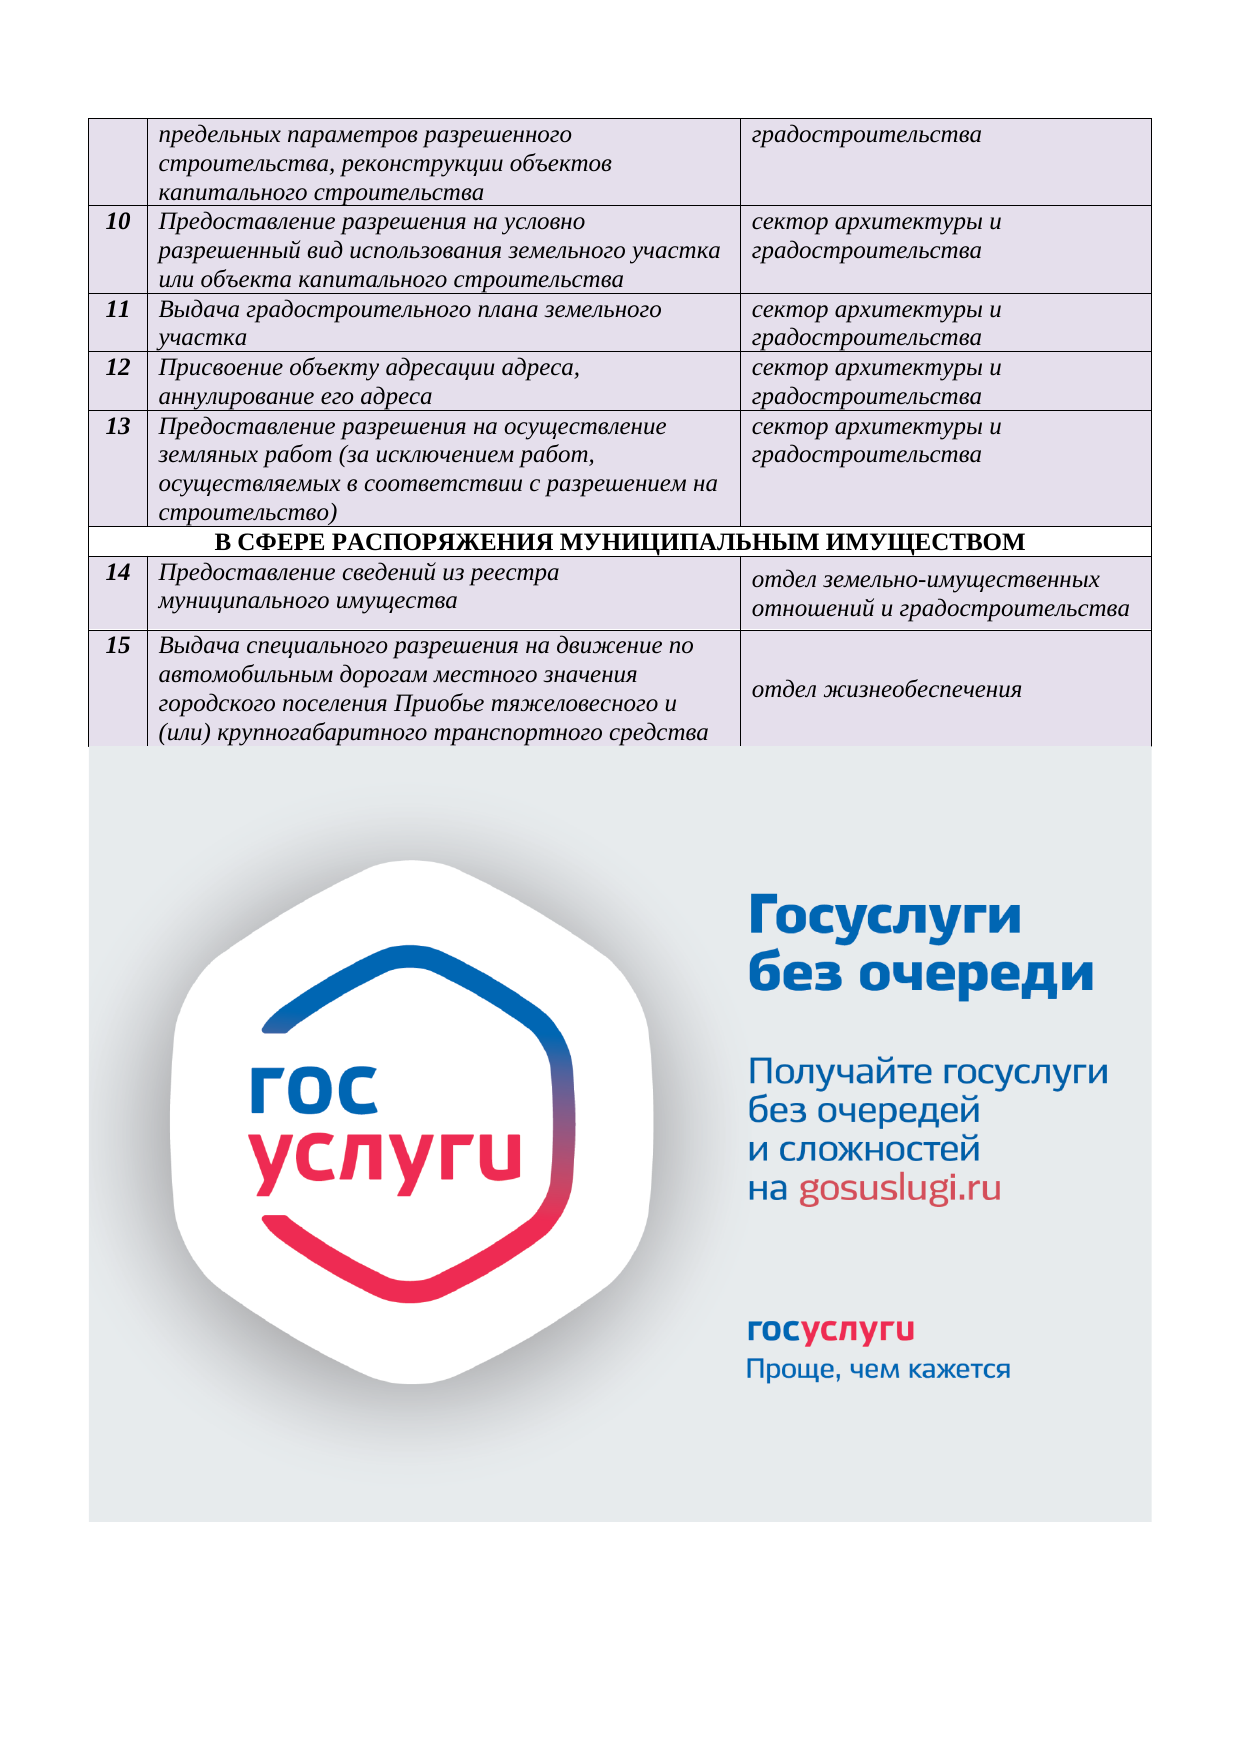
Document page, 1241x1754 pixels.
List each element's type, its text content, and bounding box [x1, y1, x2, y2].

table_cell Предоставление разрешения на осуществление земляных работ (за исключением работ, осуществляемых в соответствии с разрешением на строительство) [148, 411, 740, 526]
table_cell Предоставление разрешения на условно разрешенный вид использования земельного участка или объекта капитального строительства [148, 206, 740, 293]
table_cell 12 [89, 352, 147, 410]
table_cell Выдача специального разрешения на движение по автомобильным дорогам местного значения городского поселения Приобье тяжеловесного и (или) крупногабаритного транспортного средства [148, 631, 740, 746]
table_cell сектор архитектуры и градостроительства [741, 206, 1151, 293]
table_cell 11 [89, 294, 147, 351]
table_cell 14 [89, 557, 147, 629]
table_cell В сфере распоряжения муниципальным имуществом [89, 527, 1151, 556]
table_cell сектор архитектуры и градостроительства [741, 294, 1151, 351]
table_cell 9 [89, 119, 147, 205]
table_cell отдел жизнеобеспечения [741, 631, 1151, 746]
table_cell сектор архитектуры и градостроительства [741, 352, 1151, 410]
picture [88, 746, 1152, 1522]
table_cell сектор архитектуры и градостроительства [741, 411, 1151, 526]
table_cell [741, 119, 1151, 205]
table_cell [148, 119, 740, 205]
table_cell Присвоение объекту адресации адреса, аннулирование его адреса [148, 352, 740, 410]
table_cell Предоставление сведений из реестра муниципального имущества [148, 557, 740, 629]
table_cell отдел земельно-имущественных отношений и градостроительства [741, 557, 1151, 629]
table_cell Выдача градостроительного плана земельного участка [148, 294, 740, 351]
table_cell 10 [89, 206, 147, 293]
table_cell 15 [89, 631, 147, 746]
table_cell 13 [89, 411, 147, 526]
